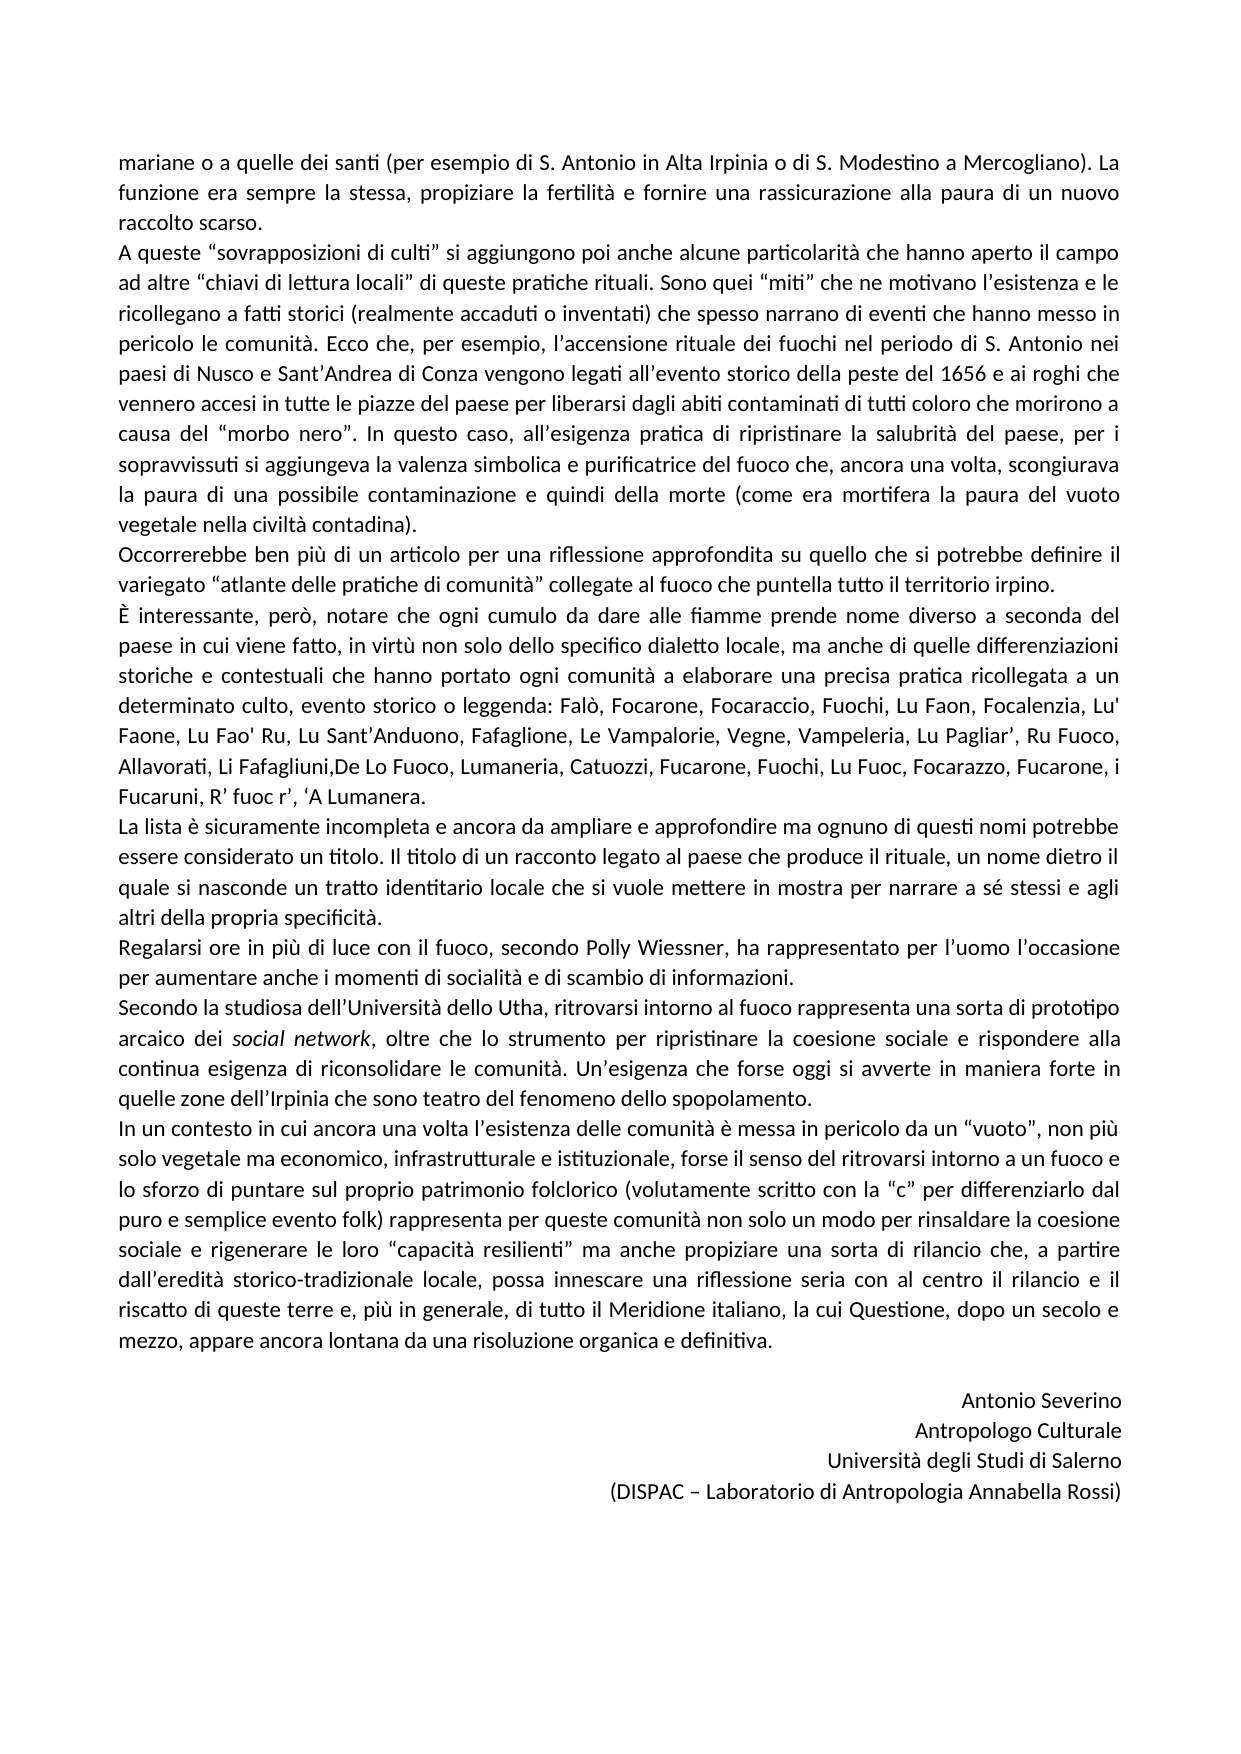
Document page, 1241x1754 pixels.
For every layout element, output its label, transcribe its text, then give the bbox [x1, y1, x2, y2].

text Occorrerebbe ben più di un articolo per una riflessione approfondita su quello che si potrebbe definire il variegato “atlante delle pratiche di comunità” collegate al fuoco che puntella tutto il territorio irpino. [118, 540, 1122, 598]
text (DISPAC – Laboratorio di Antropologia Annabella Rossi) [118, 1477, 1122, 1505]
text La lista è sicuramente incompleta e ancora da ampliare e approfondire ma ognuno di questi nomi potrebbe essere considerato un titolo. Il titolo di un racconto legato al paese che produce il rituale, un nome dietro il quale si nasconde un tratto identitario locale che si vuole mettere in mostra per narrare a sé stessi e agli altri della propria specificità. [118, 812, 1122, 931]
text A queste “sovrapposizioni di culti” si aggiungono poi anche alcune particolarità che hanno aperto il campo ad altre “chiavi di lettura locali” di queste pratiche rituali. Sono quei “miti” che ne motivano l’esistenza e le ricollegano a fatti storici (realmente accaduti o inventati) che spesso narrano di eventi che hanno messo in pericolo le comunità. Ecco che, per esempio, l’accensione rituale dei fuochi nel periodo di S. Antonio nei paesi di Nusco e Sant’Andrea di Conza vengono legati all’evento storico della peste del 1656 e ai roghi che vennero accesi in tutte le piazze del paese per liberarsi dagli abiti contaminati di tutti coloro che morirono a causa del “morbo nero”. In questo caso, all’esigenza pratica di ripristinare la salubrità del paese, per i sopravvissuti si aggiungeva la valenza simbolica e purificatrice del fuoco che, ancora una volta, scongiurava la paura di una possibile contaminazione e quindi della morte (come era mortifera la paura del vuoto vegetale nella civiltà contadina). [118, 238, 1122, 538]
text Secondo la studiosa dell’Università dello Utha, ritrovarsi intorno al fuoco rappresenta una sorta di prototipo arcaico dei social network, oltre che lo strumento per ripristinare la coesione sociale e rispondere alla continua esigenza di riconsolidare le comunità. Un’esigenza che forse oggi si avverte in maniera forte in quelle zone dell’Irpinia che sono teatro del fenomeno dello spopolamento. [118, 993, 1122, 1112]
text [118, 148, 1122, 236]
text Antropologo Culturale [118, 1416, 1122, 1444]
text È interessante, però, notare che ogni cumulo da dare alle fiamme prende nome diverso a seconda del paese in cui viene fatto, in virtù non solo dello specifico dialetto locale, ma anche di quelle differenziazioni storiche e contestuali che hanno portato ogni comunità a elaborare una precisa pratica ricollegata a un determinato culto, evento storico o leggenda: Falò, Focarone, Focaraccio, Fuochi, Lu Faon, Focalenzia, Lu' Faone, Lu Fao' Ru, Lu Sant’Anduono, Fafaglione, Le Vampalorie, Vegne, Vampeleria, Lu Pagliar’, Ru Fuoco, Allavorati, Li Fafagliuni,De Lo Fuoco, Lumaneria, Catuozzi, Fucarone, Fuochi, Lu Fuoc, Focarazzo, Fucarone, i Fucaruni, R’ fuoc r’, ‘A Lumanera. [118, 601, 1122, 810]
text Regalarsi ore in più di luce con il fuoco, secondo Polly Wiessner, ha rappresentato per l’uomo l’occasione per aumentare anche i momenti di socialità e di scambio di informazioni. [118, 933, 1122, 991]
text In un contesto in cui ancora una volta l’esistenza delle comunità è messa in pericolo da un “vuoto”, non più solo vegetale ma economico, infrastrutturale e istituzionale, forse il senso del ritrovarsi intorno a un fuoco e lo sforzo di puntare sul proprio patrimonio folclorico (volutamente scritto con la “c” per differenziarlo dal puro e semplice evento folk) rappresenta per queste comunità non solo un modo per rinsaldare la coesione sociale e rigenerare le loro “capacità resilienti” ma anche propiziare una sorta di rilancio che, a partire dall’eredità storico-tradizionale locale, possa innescare una riflessione seria con al centro il rilancio e il riscatto di queste terre e, più in generale, di tutto il Meridione italiano, la cui Questione, dopo un secolo e mezzo, appare ancora lontana da una risoluzione organica e definitiva. [118, 1114, 1122, 1354]
text Università degli Studi di Salerno [118, 1447, 1122, 1474]
text Antonio Severino [118, 1386, 1122, 1414]
